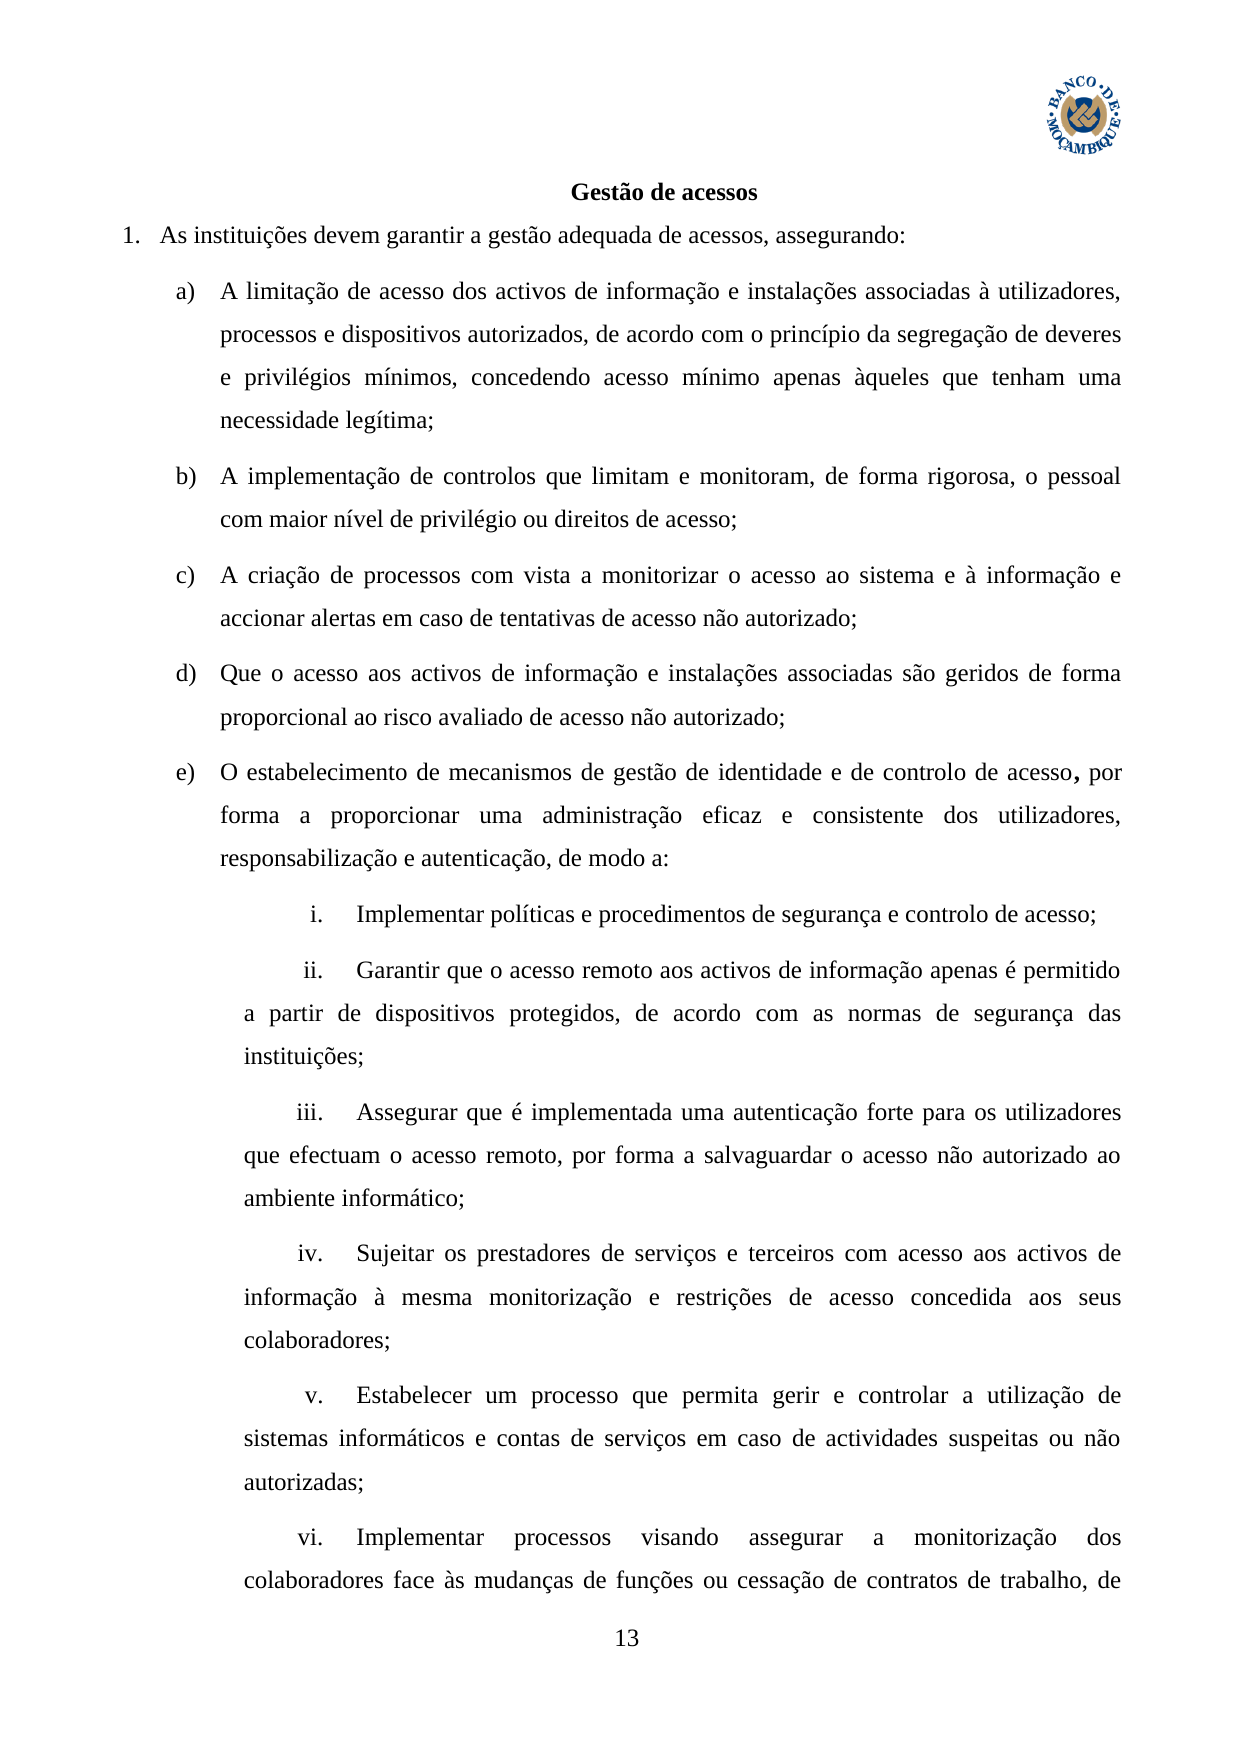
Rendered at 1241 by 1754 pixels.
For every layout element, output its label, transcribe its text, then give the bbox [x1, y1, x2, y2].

list Assegurar que é implementada uma autenticação forte para os utilizadores que efectuam o acesso remoto, por forma a salvaguardar o acesso não autorizado ao ambiente informático; [243, 1097, 1122, 1212]
list Gestão de acessos [206, 177, 1122, 206]
list O estabelecimento de mecanismos de gestão de identidade e de controlo de acesso, por forma a proporcionar uma administração eficaz e consistente dos utilizadores, responsabilização e autenticação, de modo a: [176, 757, 1122, 872]
list Sujeitar os prestadores de serviços e terceiros com acesso aos activos de informação à mesma monitorização e restrições de acesso concedida aos seus colaboradores; [243, 1238, 1122, 1353]
list Estabelecer um processo que permita gerir e controlar a utilização de sistemas informáticos e contas de serviços em caso de actividades suspeitas ou não autorizadas; [243, 1380, 1122, 1495]
list As instituições devem garantir a gestão adequada de acessos, assegurando: [122, 220, 1122, 249]
list Garantir que o acesso remoto aos activos de informação apenas é permitido a partir de dispositivos protegidos, de acordo com as normas de segurança das instituições; [243, 955, 1122, 1070]
list A implementação de controlos que limitam e monitoram, de forma rigorosa, o pessoal com maior nível de privilégio ou direitos de acesso; [176, 461, 1122, 533]
list Implementar políticas e procedimentos de segurança e controlo de acesso; [243, 899, 1122, 928]
picture [1045, 73, 1123, 156]
list A limitação de acesso dos activos de informação e instalações associadas à utilizadores, processos e dispositivos autorizados, de acordo com o princípio da segregação de deveres e privilégios mínimos, concedendo acesso mínimo apenas àqueles que tenham uma necessidade legítima; [176, 276, 1122, 434]
list Que o acesso aos activos de informação e instalações associadas são geridos de forma proporcional ao risco avaliado de acesso não autorizado; [176, 658, 1122, 730]
list A criação de processos com vista a monitorizar o acesso ao sistema e à informação e accionar alertas em caso de tentativas de acesso não autorizado; [176, 560, 1122, 632]
